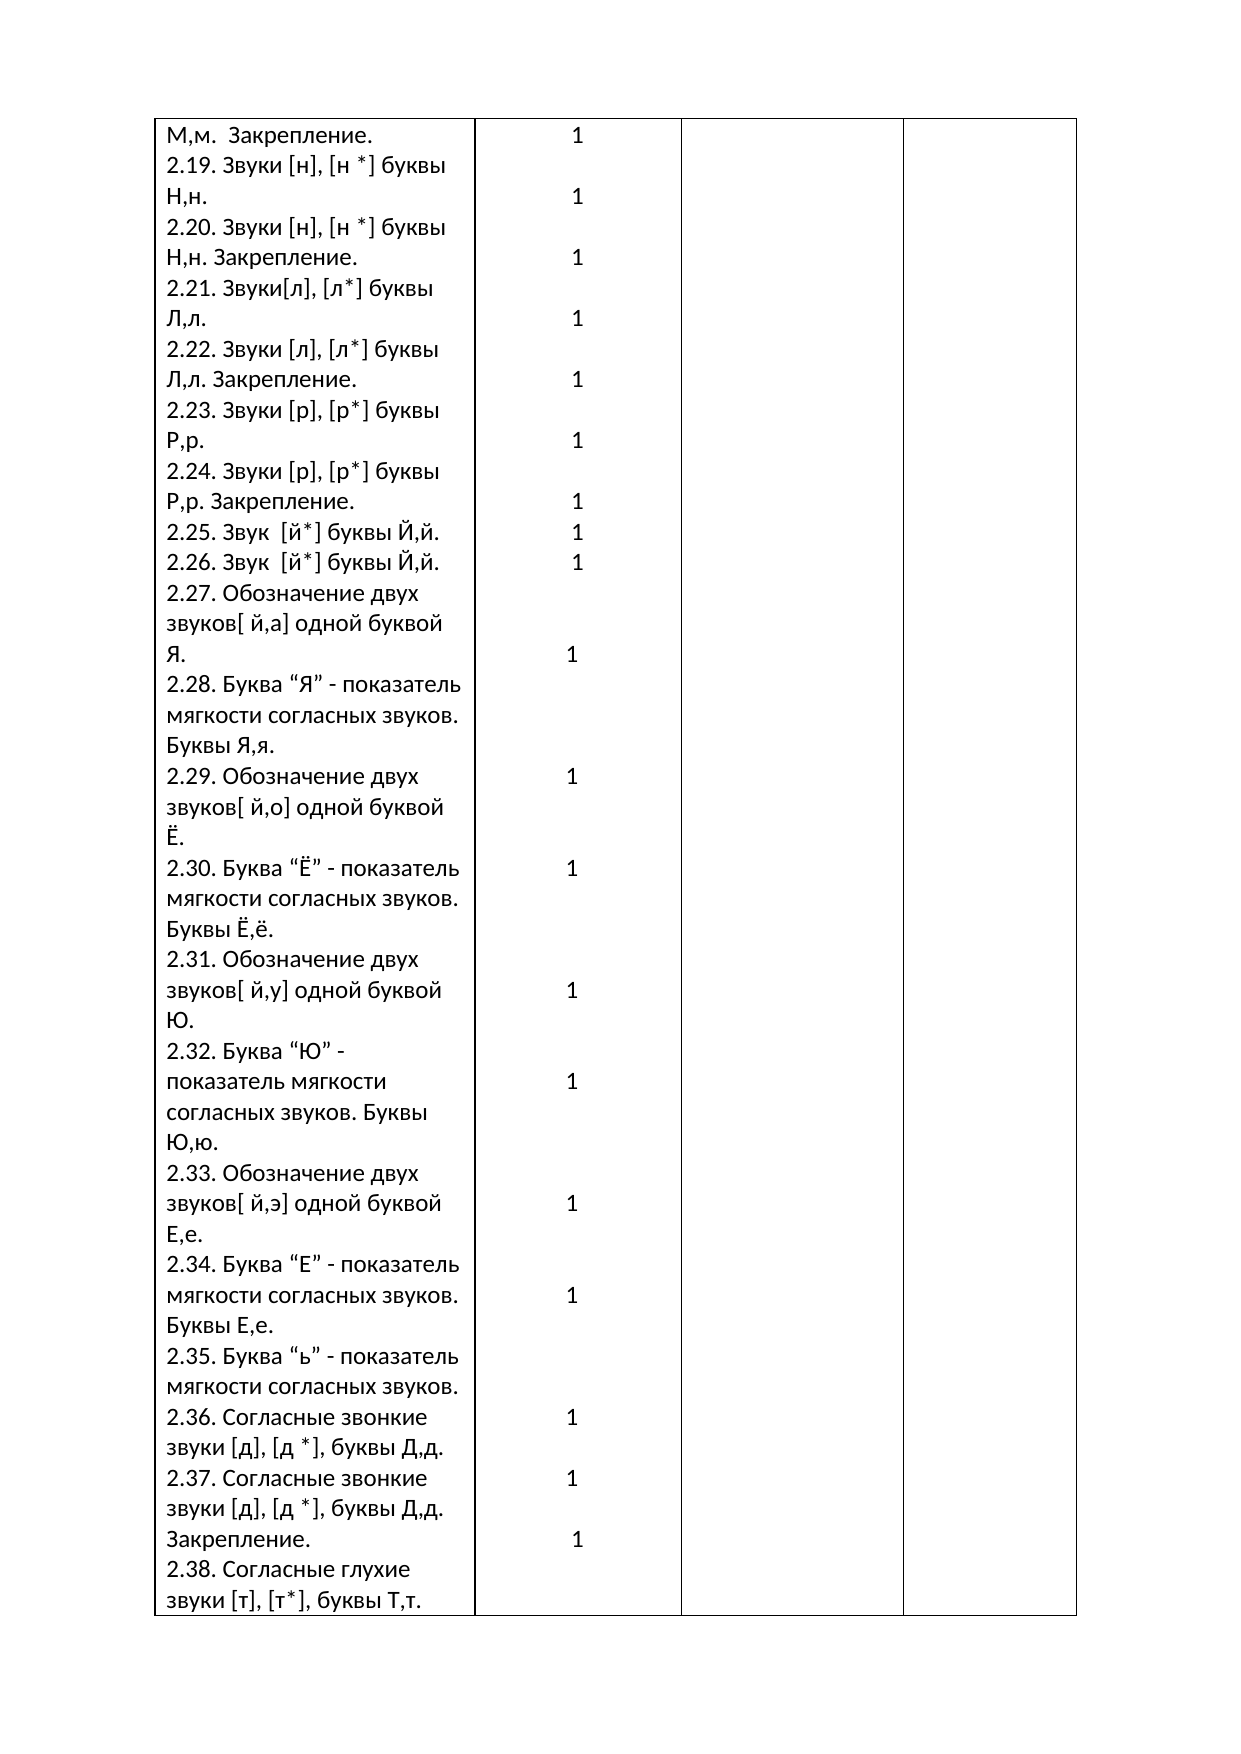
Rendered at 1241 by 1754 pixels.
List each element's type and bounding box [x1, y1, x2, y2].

table_cell [156, 119, 474, 1615]
table_cell [904, 119, 1076, 1615]
table_cell [476, 119, 681, 1615]
table_cell [682, 119, 903, 1615]
